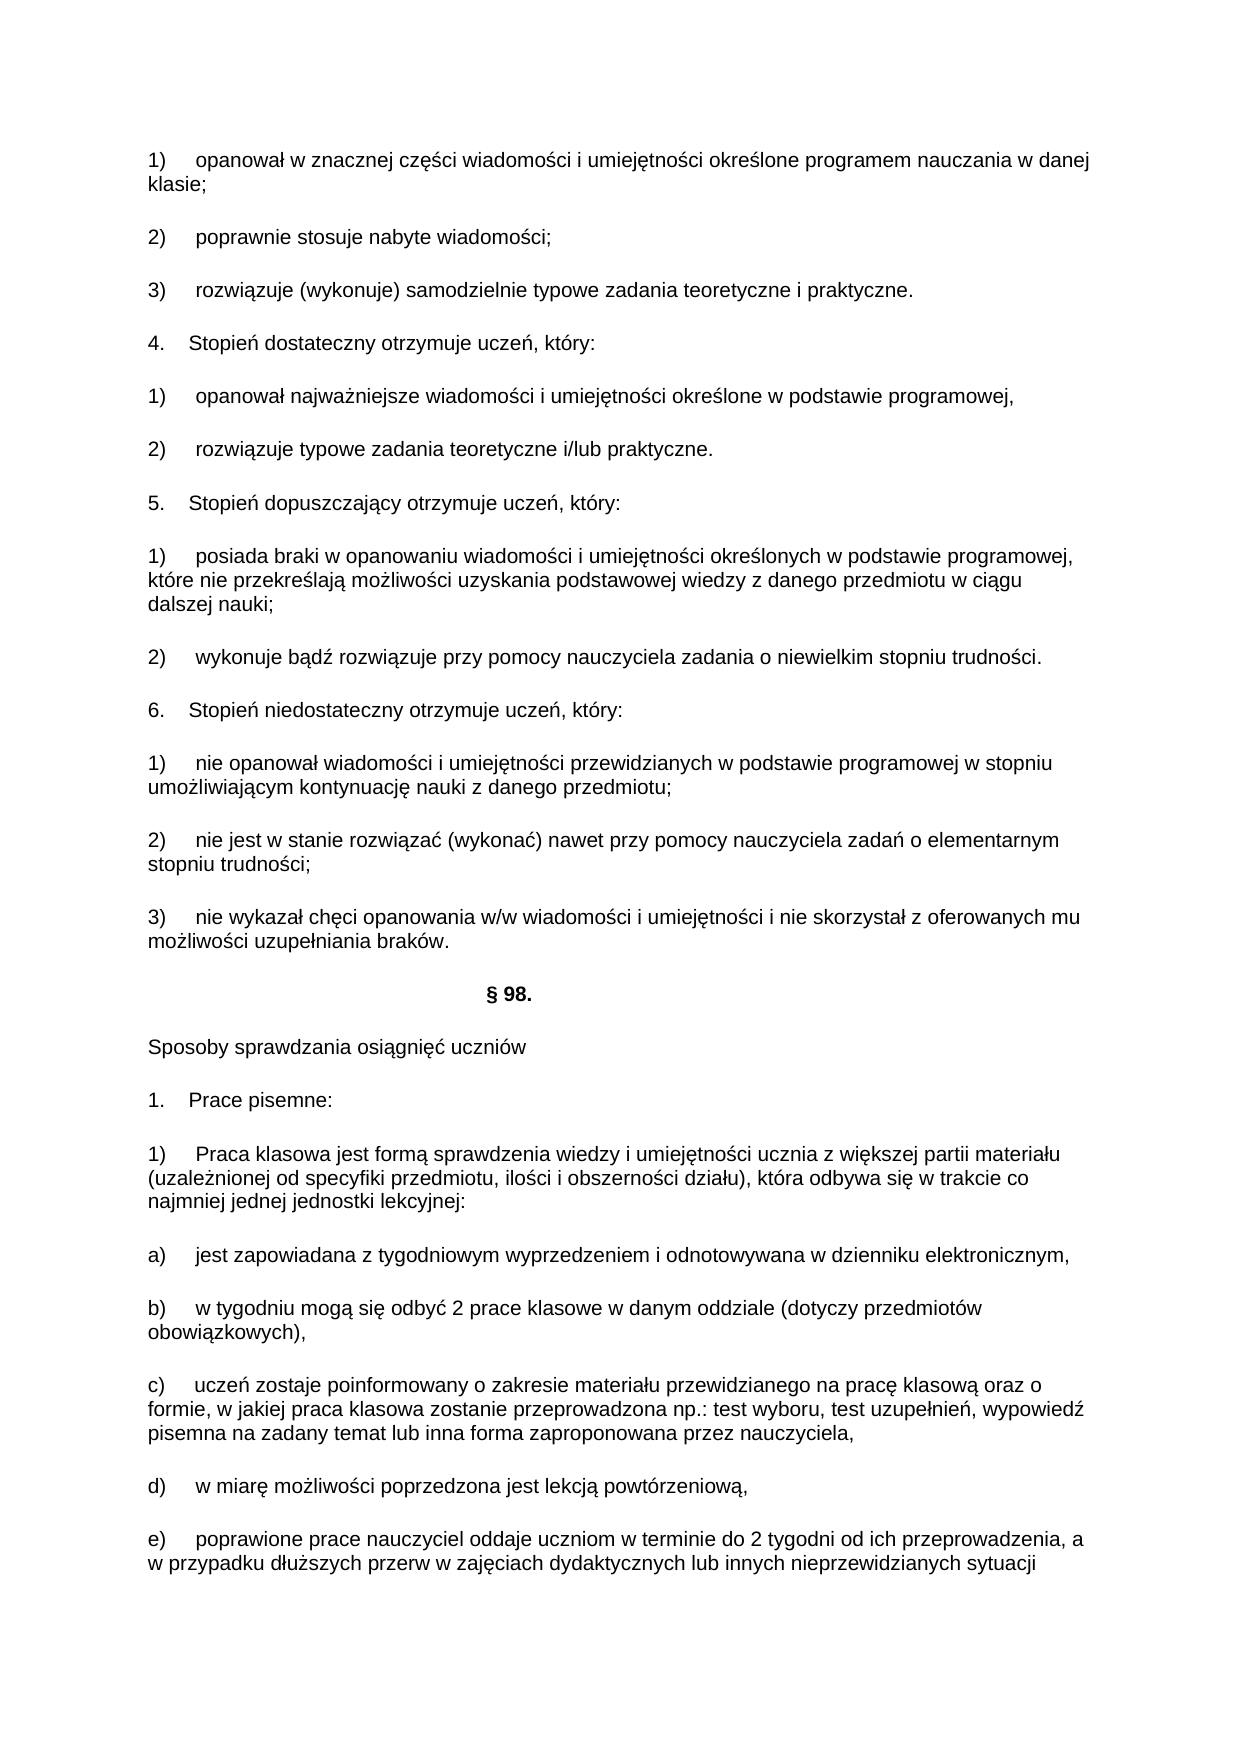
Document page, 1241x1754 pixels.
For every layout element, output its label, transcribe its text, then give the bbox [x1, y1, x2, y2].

text 3) nie wykazał chęci opanowania w/w wiadomości i umiejętności i nie skorzystał z oferowanych mu możliwości uzupełniania braków. [148, 905, 1093, 953]
text b) w tygodniu mogą się odbyć 2 prace klasowe w danym oddziale (dotyczy przedmiotów obowiązkowych), [148, 1296, 1093, 1343]
text 2) poprawnie stosuje nabyte wiadomości; [148, 225, 1093, 249]
text 4. Stopień dostateczny otrzymuje uczeń, który: [148, 331, 1093, 355]
text 2) nie jest w stanie rozwiązać (wykonać) nawet przy pomocy nauczyciela zadań o elementarnym stopniu trudności; [148, 828, 1093, 876]
text 1) opanował najważniejsze wiadomości i umiejętności określone w podstawie programowej, [148, 384, 1093, 408]
text 1) nie opanował wiadomości i umiejętności przewidzianych w podstawie programowej w stopniu umożliwiającym kontynuację nauki z danego przedmiotu; [148, 751, 1093, 799]
text Sposoby sprawdzania osiągnięć uczniów [148, 1035, 1093, 1059]
text 2) wykonuje bądź rozwiązuje przy pomocy nauczyciela zadania o niewielkim stopniu trudności. [148, 644, 1093, 668]
text 3) rozwiązuje (wykonuje) samodzielnie typowe zadania teoretyczne i praktyczne. [148, 278, 1093, 302]
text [148, 1527, 1093, 1575]
text § 98. [148, 982, 1093, 1006]
text a) jest zapowiadana z tygodniowym wyprzedzeniem i odnotowywana w dzienniku elektronicznym, [148, 1242, 1093, 1266]
text 1) posiada braki w opanowaniu wiadomości i umiejętności określonych w podstawie programowej, które nie przekreślają możliwości uzyskania podstawowej wiedzy z danego przedmiotu w ciągu dalszej nauki; [148, 543, 1093, 615]
text 1. Prace pisemne: [148, 1088, 1093, 1112]
text c) uczeń zostaje poinformowany o zakresie materiału przewidzianego na pracę klasową oraz o formie, w jakiej praca klasowa zostanie przeprowadzona np.: test wyboru, test uzupełnień, wypowiedź pisemna na zadany temat lub inna forma zaproponowana przez nauczyciela, [148, 1373, 1093, 1444]
text 6. Stopień niedostateczny otrzymuje uczeń, który: [148, 698, 1093, 722]
text 1) Praca klasowa jest formą sprawdzenia wiedzy i umiejętności ucznia z większej partii materiału (uzależnionej od specyfiki przedmiotu, ilości i obszerności działu), która odbywa się w trakcie co najmniej jednej jednostki lekcyjnej: [148, 1141, 1093, 1213]
text 5. Stopień dopuszczający otrzymuje uczeń, który: [148, 490, 1093, 514]
text d) w miarę możliwości poprzedzona jest lekcją powtórzeniową, [148, 1474, 1093, 1498]
text 1) opanował w znacznej części wiadomości i umiejętności określone programem nauczania w danej klasie; [148, 148, 1093, 196]
text 2) rozwiązuje typowe zadania teoretyczne i/lub praktyczne. [148, 437, 1093, 461]
